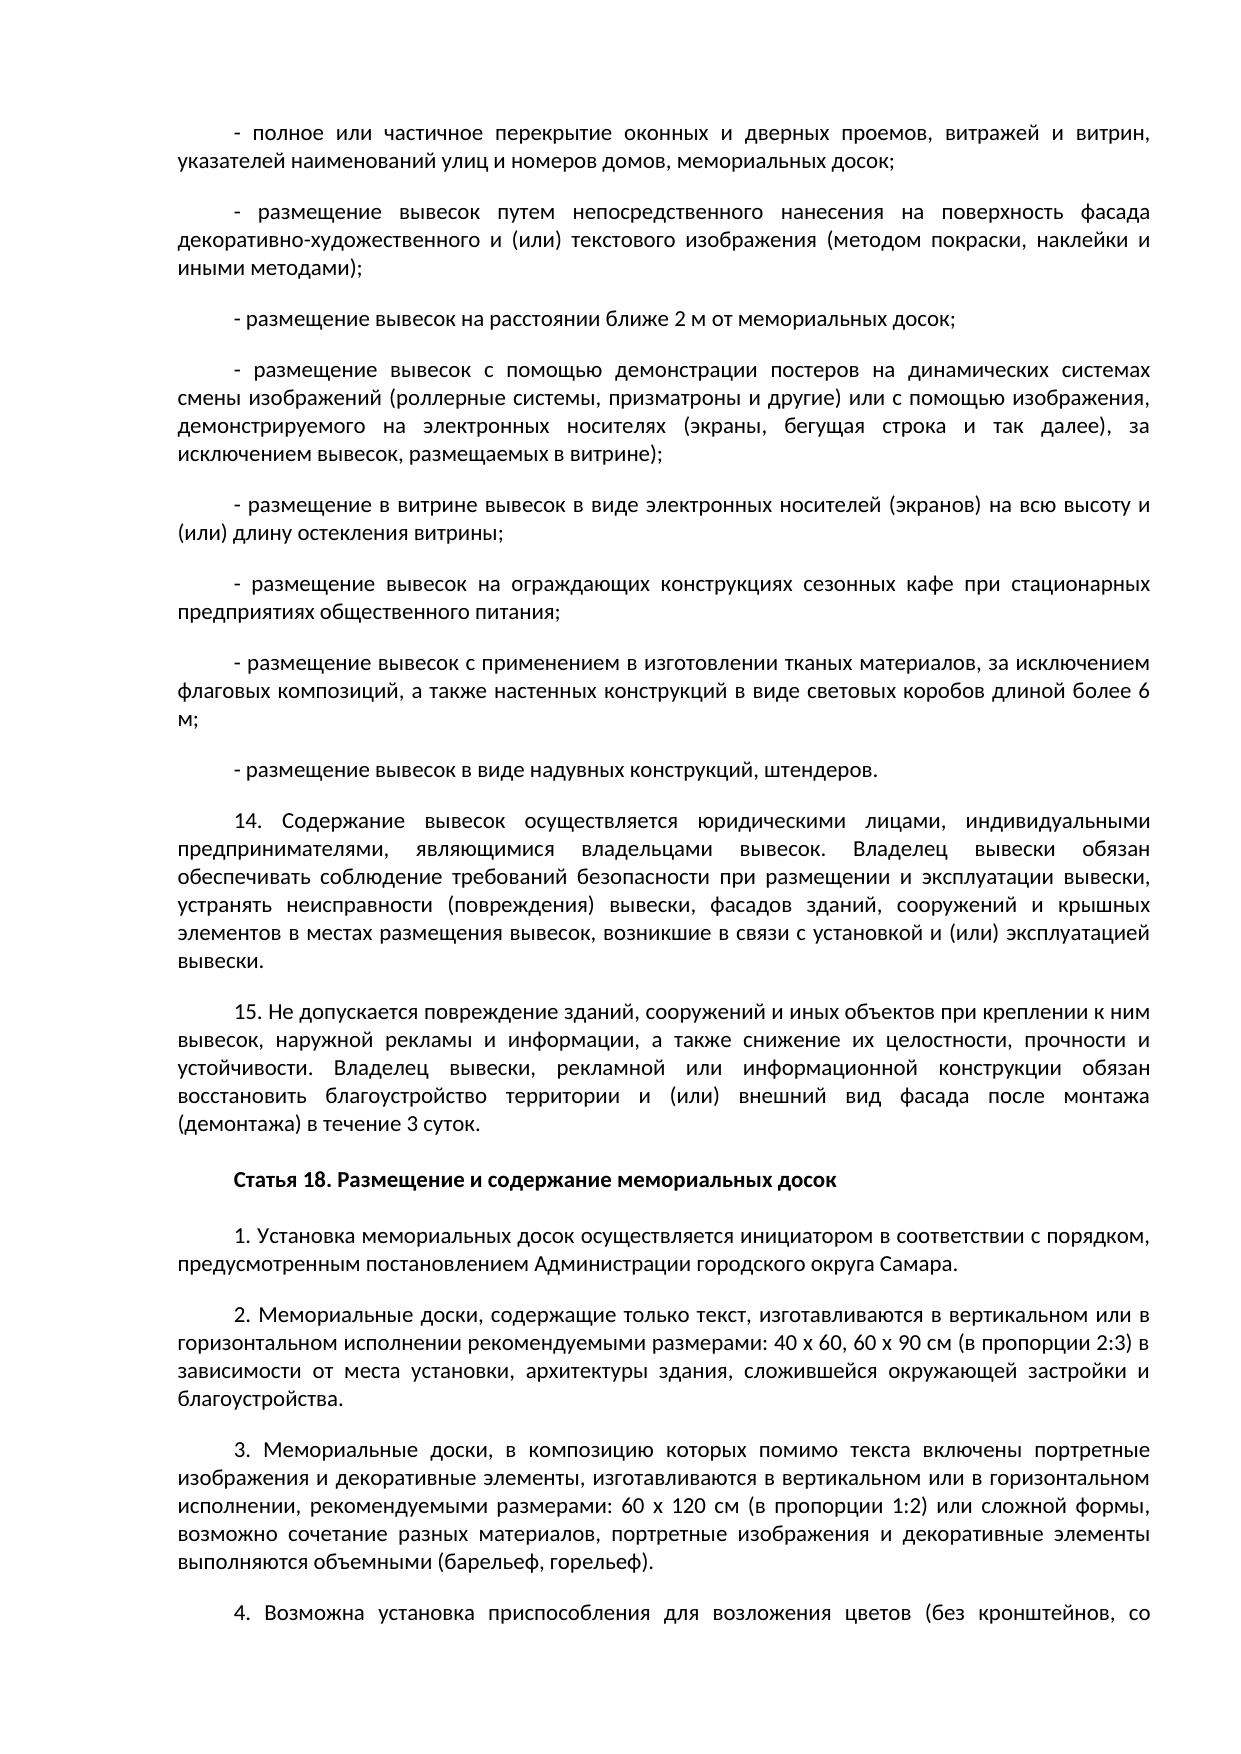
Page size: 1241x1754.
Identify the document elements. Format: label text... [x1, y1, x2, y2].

text 3. Мемориальные доски, в композицию которых помимо текста включены портретные изображения и декоративные элементы, изготавливаются в вертикальном или в горизонтальном исполнении, рекомендуемыми размерами: 60 x 120 см (в пропорции 1:2) или сложной формы, возможно сочетание разных материалов, портретные изображения и декоративные элементы выполняются объемными (барельеф, горельеф). [177, 1435, 1152, 1575]
text - размещение вывесок на расстоянии ближе 2 м от мемориальных досок; [177, 304, 1152, 332]
text - размещение вывесок с помощью демонстрации постеров на динамических системах смены изображений (роллерные системы, призматроны и другие) или с помощью изображения, демонстрируемого на электронных носителях (экраны, бегущая строка и так далее), за исключением вывесок, размещаемых в витрине); [177, 355, 1152, 467]
text 1. Установка мемориальных досок осуществляется инициатором в соответствии с порядком, предусмотренным постановлением Администрации городского округа Самара. [177, 1221, 1152, 1277]
text - размещение вывесок на ограждающих конструкциях сезонных кафе при стационарных предприятиях общественного питания; [177, 569, 1152, 625]
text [177, 1598, 1152, 1626]
text - размещение вывесок с применением в изготовлении тканых материалов, за исключением флаговых композиций, а также настенных конструкций в виде световых коробов длиной более 6 м; [177, 648, 1152, 732]
text 15. Не допускается повреждение зданий, сооружений и иных объектов при креплении к ним вывесок, наружной рекламы и информации, а также снижение их целостности, прочности и устойчивости. Владелец вывески, рекламной или информационной конструкции обязан восстановить благоустройство территории и (или) внешний вид фасада после монтажа (демонтажа) в течение 3 суток. [177, 997, 1152, 1137]
title Статья 18. Размещение и содержание мемориальных досок [177, 1165, 1152, 1193]
text - размещение вывесок в виде надувных конструкций, штендеров. [177, 755, 1152, 783]
text - размещение вывесок путем непосредственного нанесения на поверхность фасада декоративно-художественного и (или) текстового изображения (методом покраски, наклейки и иными методами); [177, 197, 1152, 281]
text 2. Мемориальные доски, содержащие только текст, изготавливаются в вертикальном или в горизонтальном исполнении рекомендуемыми размерами: 40 x 60, 60 x 90 см (в пропорции 2:3) в зависимости от места установки, архитектуры здания, сложившейся окружающей застройки и благоустройства. [177, 1300, 1152, 1412]
text - размещение в витрине вывесок в виде электронных носителей (экранов) на всю высоту и (или) длину остекления витрины; [177, 490, 1152, 546]
text 14. Содержание вывесок осуществляется юридическими лицами, индивидуальными предпринимателями, являющимися владельцами вывесок. Владелец вывески обязан обеспечивать соблюдение требований безопасности при размещении и эксплуатации вывески, устранять неисправности (повреждения) вывески, фасадов зданий, сооружений и крышных элементов в местах размещения вывесок, возникшие в связи с установкой и (или) эксплуатацией вывески. [177, 806, 1152, 974]
text - полное или частичное перекрытие оконных и дверных проемов, витражей и витрин, указателей наименований улиц и номеров домов, мемориальных досок; [177, 118, 1152, 174]
